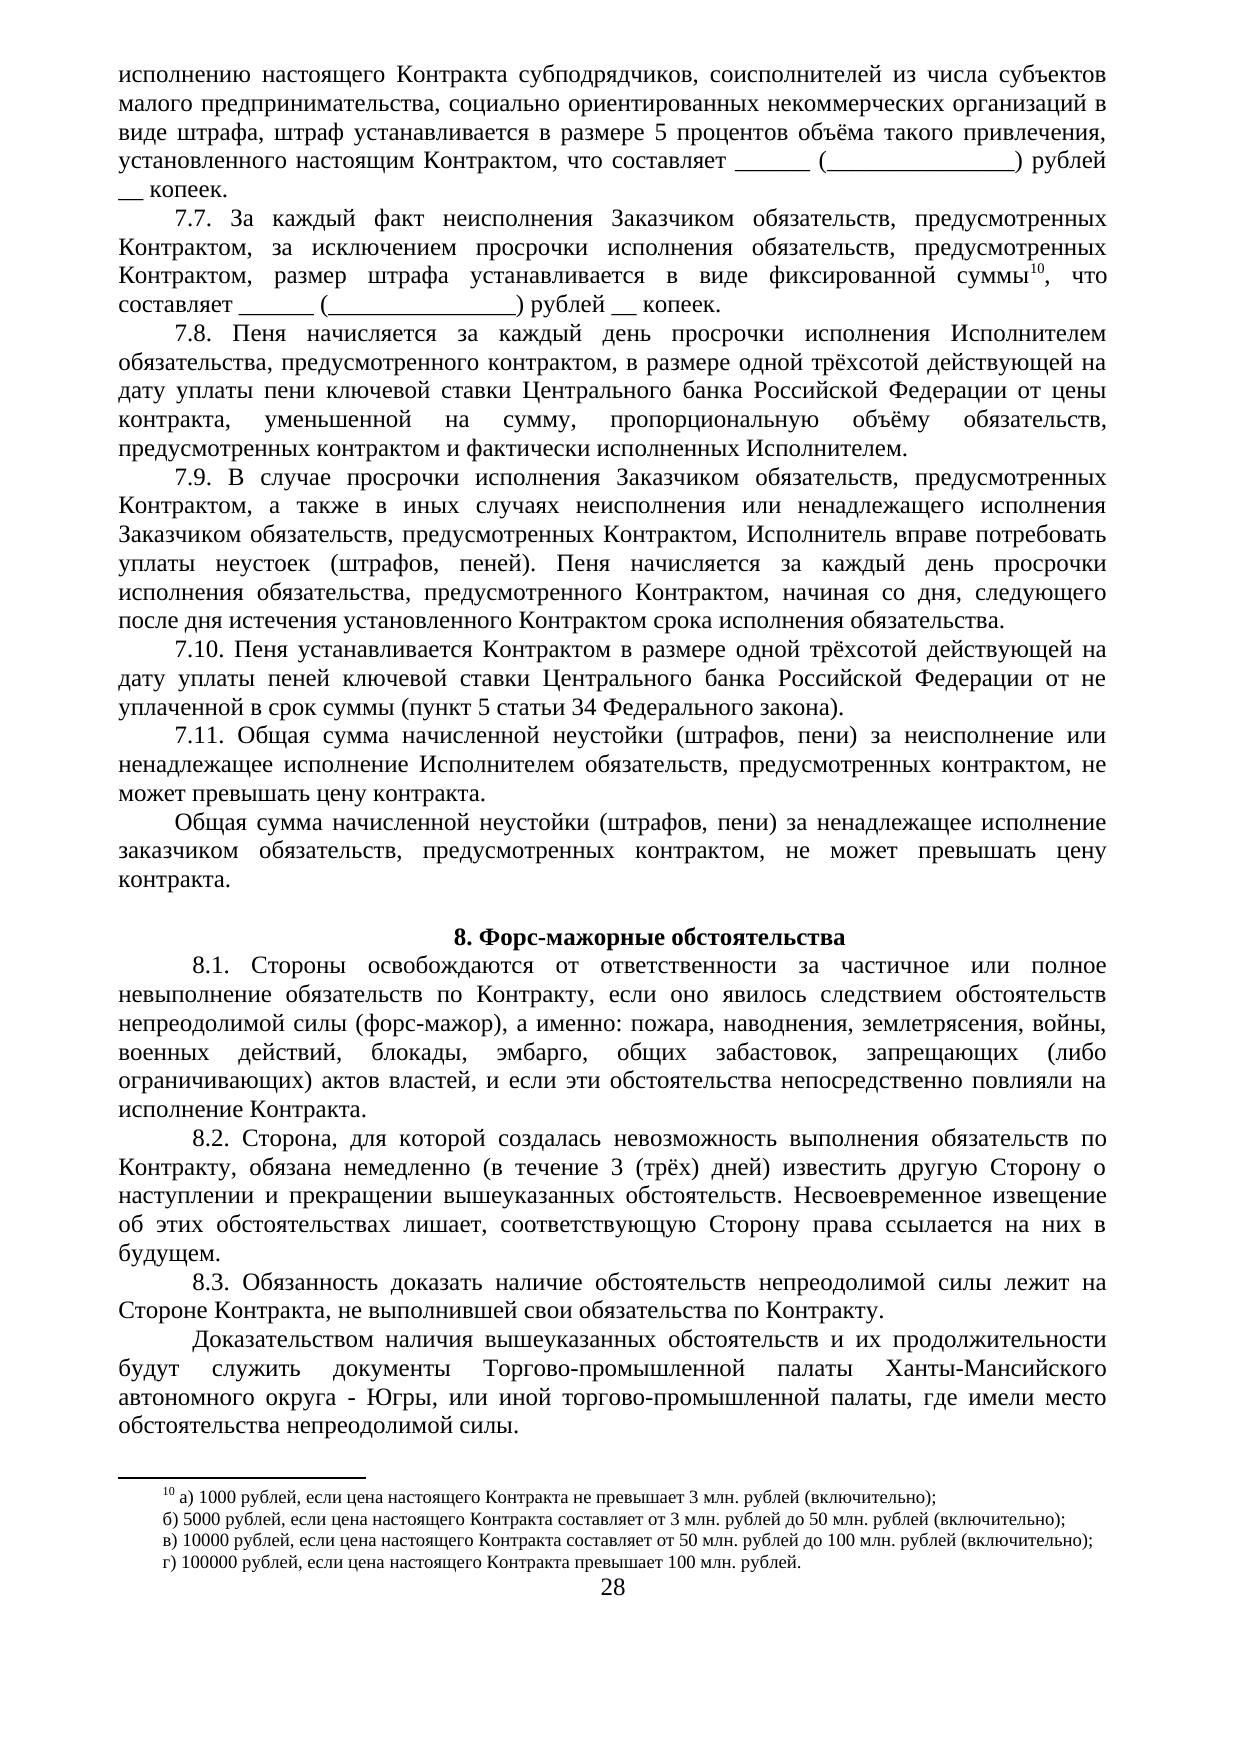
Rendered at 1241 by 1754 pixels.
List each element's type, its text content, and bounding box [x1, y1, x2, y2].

text Доказательством наличия вышеуказанных обстоятельств и их продолжительности будут служить документы Торгово-промышленной палаты Ханты-Мансийского автономного округа - Югры, или иной торгово-промышленной палаты, где имели место обстоятельства непреодолимой силы. [118, 1324, 1107, 1439]
text Общая сумма начисленной неустойки (штрафов, пени) за ненадлежащее исполнение заказчиком обязательств, предусмотренных контрактом, не может превышать цену контракта. [118, 807, 1107, 893]
text 7.8. Пеня начисляется за каждый день просрочки исполнения Исполнителем обязательства, предусмотренного контрактом, в размере одной трёхсотой действующей на дату уплаты пени ключевой ставки Центрального банка Российской Федерации от цены контракта, уменьшенной на сумму, пропорциональную объёму обязательств, предусмотренных контрактом и фактически исполненных Исполнителем. [118, 318, 1107, 462]
text 8.2. Сторона, для которой создалась невозможность выполнения обязательств по Контракту, обязана немедленно (в течение 3 (трёх) дней) известить другую Сторону о наступлении и прекращении вышеуказанных обстоятельств. Несвоевременное извещение об этих обстоятельствах лишает, соответствующую Сторону права ссылается на них в будущем. [118, 1123, 1107, 1267]
text 8.3. Обязанность доказать наличие обстоятельств непреодолимой силы лежит на Стороне Контракта, не выполнившей свои обязательства по Контракту. [118, 1267, 1107, 1324]
text 8. Форс-мажорные обстоятельства [118, 922, 1107, 950]
text 7.9. В случае просрочки исполнения Заказчиком обязательств, предусмотренных Контрактом, а также в иных случаях неисполнения или ненадлежащего исполнения Заказчиком обязательств, предусмотренных Контрактом, Исполнитель вправе потребовать уплаты неустоек (штрафов, пеней). Пеня начисляется за каждый день просрочки исполнения обязательства, предусмотренного Контрактом, начиная со дня, следующего после дня истечения установленного Контрактом срока исполнения обязательства. [118, 462, 1107, 634]
text 7.10. Пеня устанавливается Контрактом в размере одной трёхсотой действующей на дату уплаты пеней ключевой ставки Центрального банка Российской Федерации от не уплаченной в срок суммы (пункт 5 статьи 34 Федерального закона). [118, 634, 1107, 720]
text 8.1. Стороны освобождаются от ответственности за частичное или полное невыполнение обязательств по Контракту, если оно явилось следствием обстоятельств непреодолимой силы (форс-мажор), а именно: пожара, наводнения, землетрясения, войны, военных действий, блокады, эмбарго, общих забастовок, запрещающих (либо ограничивающих) актов властей, и если эти обстоятельства непосредственно повлияли на исполнение Контракта. [118, 950, 1107, 1123]
text 7.11. Общая сумма начисленной неустойки (штрафов, пени) за неисполнение или ненадлежащее исполнение Исполнителем обязательств, предусмотренных контрактом, не может превышать цену контракта. [118, 720, 1107, 807]
text 7.6. В случае если настоящим Контрактом предусмотрено условие о гражданско-правовой ответственности Исполнителем за неисполнение условия о привлечении к исполнению настоящего Контракта субподрядчиков, соисполнителей из числа субъектов малого предпринимательства, социально ориентированных некоммерческих организаций в виде штрафа, штраф устанавливается в размере 5 процентов объёма такого привлечения, установленного настоящим Контрактом, что составляет ______ (_______________) рублей __ копеек. [118, 59, 1107, 203]
text 7.7. За каждый факт неисполнения Заказчиком обязательств, предусмотренных Контрактом, за исключением просрочки исполнения обязательств, предусмотренных Контрактом, размер штрафа устанавливается в виде фиксированной суммы, что составляет ______ (_______________) рублей __ копеек. [118, 203, 1107, 318]
